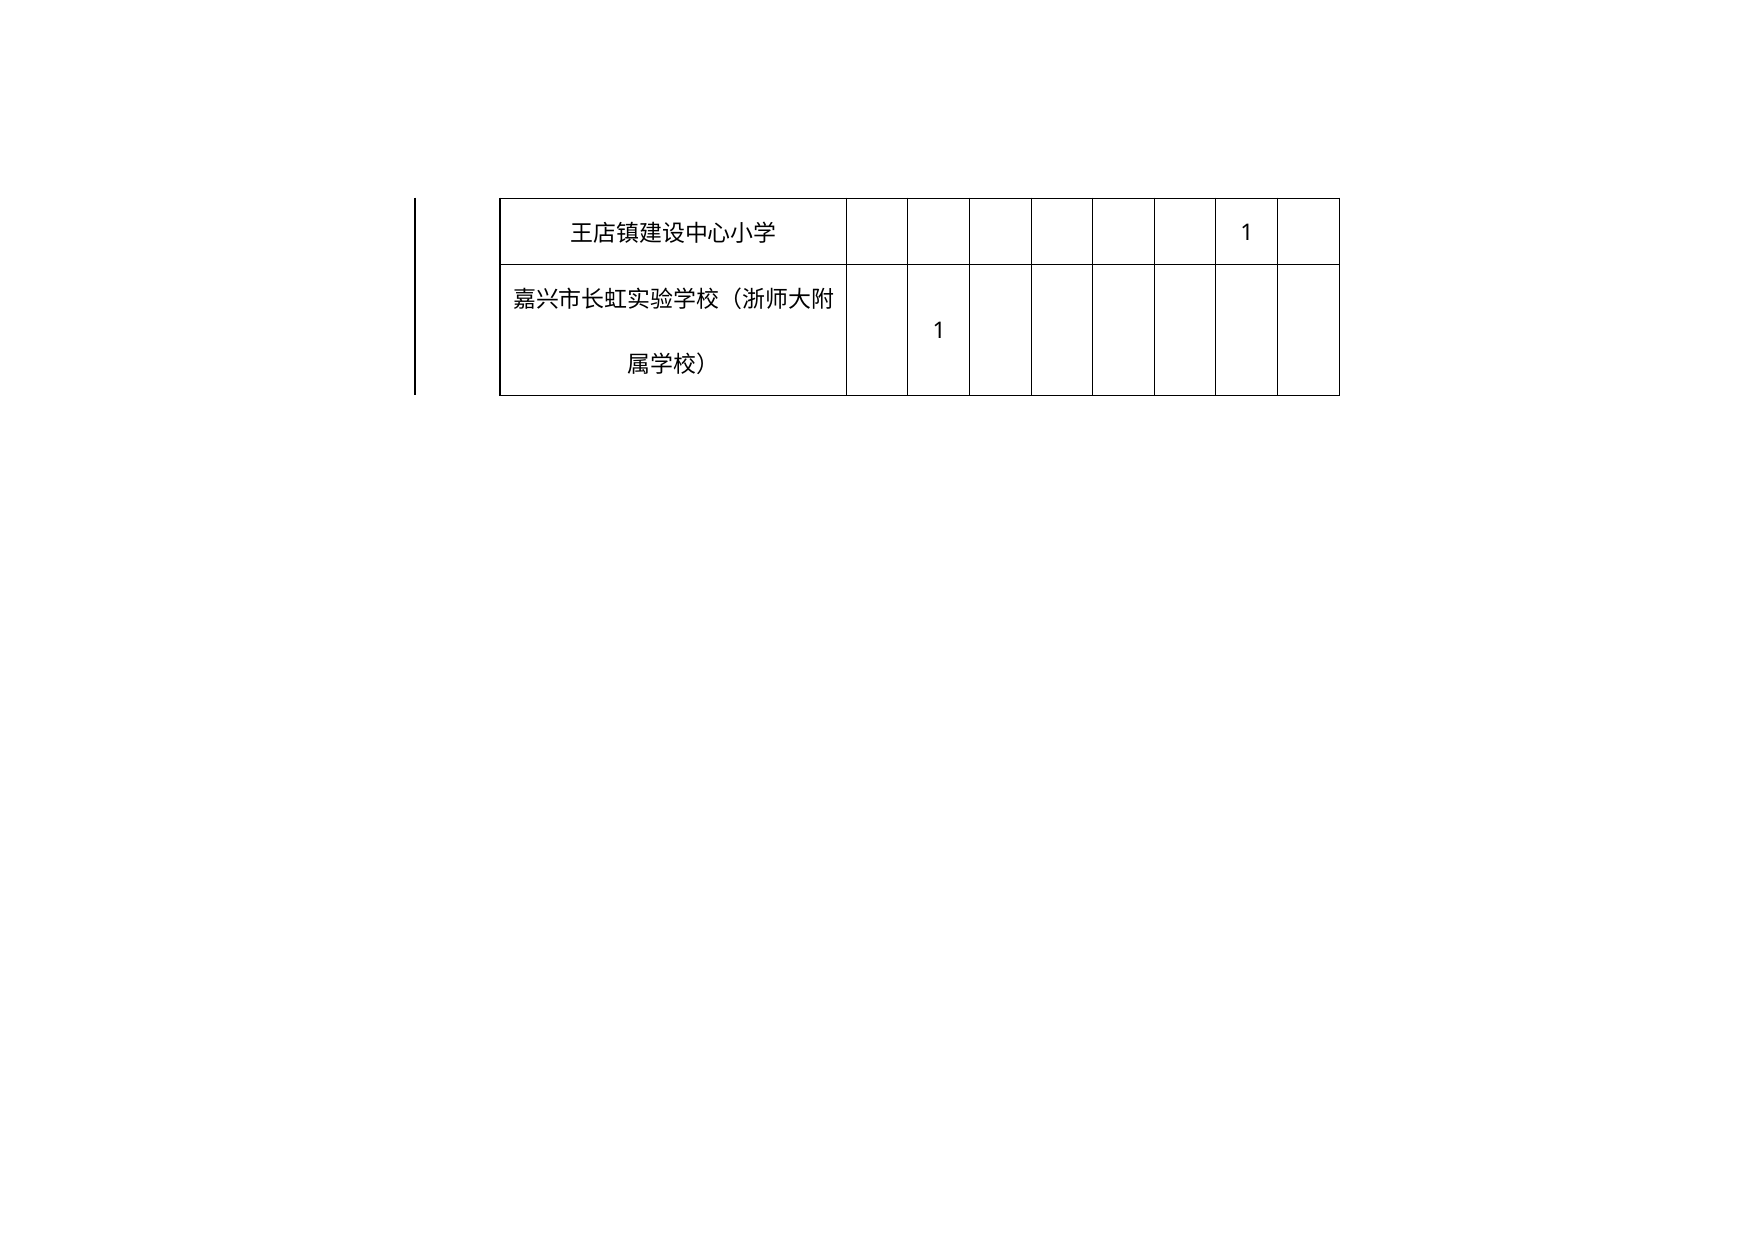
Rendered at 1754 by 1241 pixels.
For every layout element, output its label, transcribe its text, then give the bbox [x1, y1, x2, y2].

table_cell 嘉兴市长虹实验学校（浙师大附属学校） [501, 265, 846, 395]
table_cell 1 [1216, 199, 1277, 264]
table_cell [1032, 199, 1092, 264]
table_cell [847, 199, 907, 264]
table_cell [970, 265, 1031, 395]
table_cell [1278, 199, 1339, 264]
table_cell 1 [908, 265, 969, 395]
table_cell [970, 199, 1031, 264]
table_cell [847, 265, 907, 395]
table_cell [908, 199, 969, 264]
table_cell [1216, 265, 1277, 395]
table_cell [1093, 199, 1154, 264]
table_cell [1155, 265, 1215, 395]
table_cell [1278, 265, 1339, 395]
table_cell [1032, 265, 1092, 395]
table_cell [1093, 265, 1154, 395]
table_cell [1155, 199, 1215, 264]
table_cell 王店镇建设中心小学 [501, 199, 846, 264]
